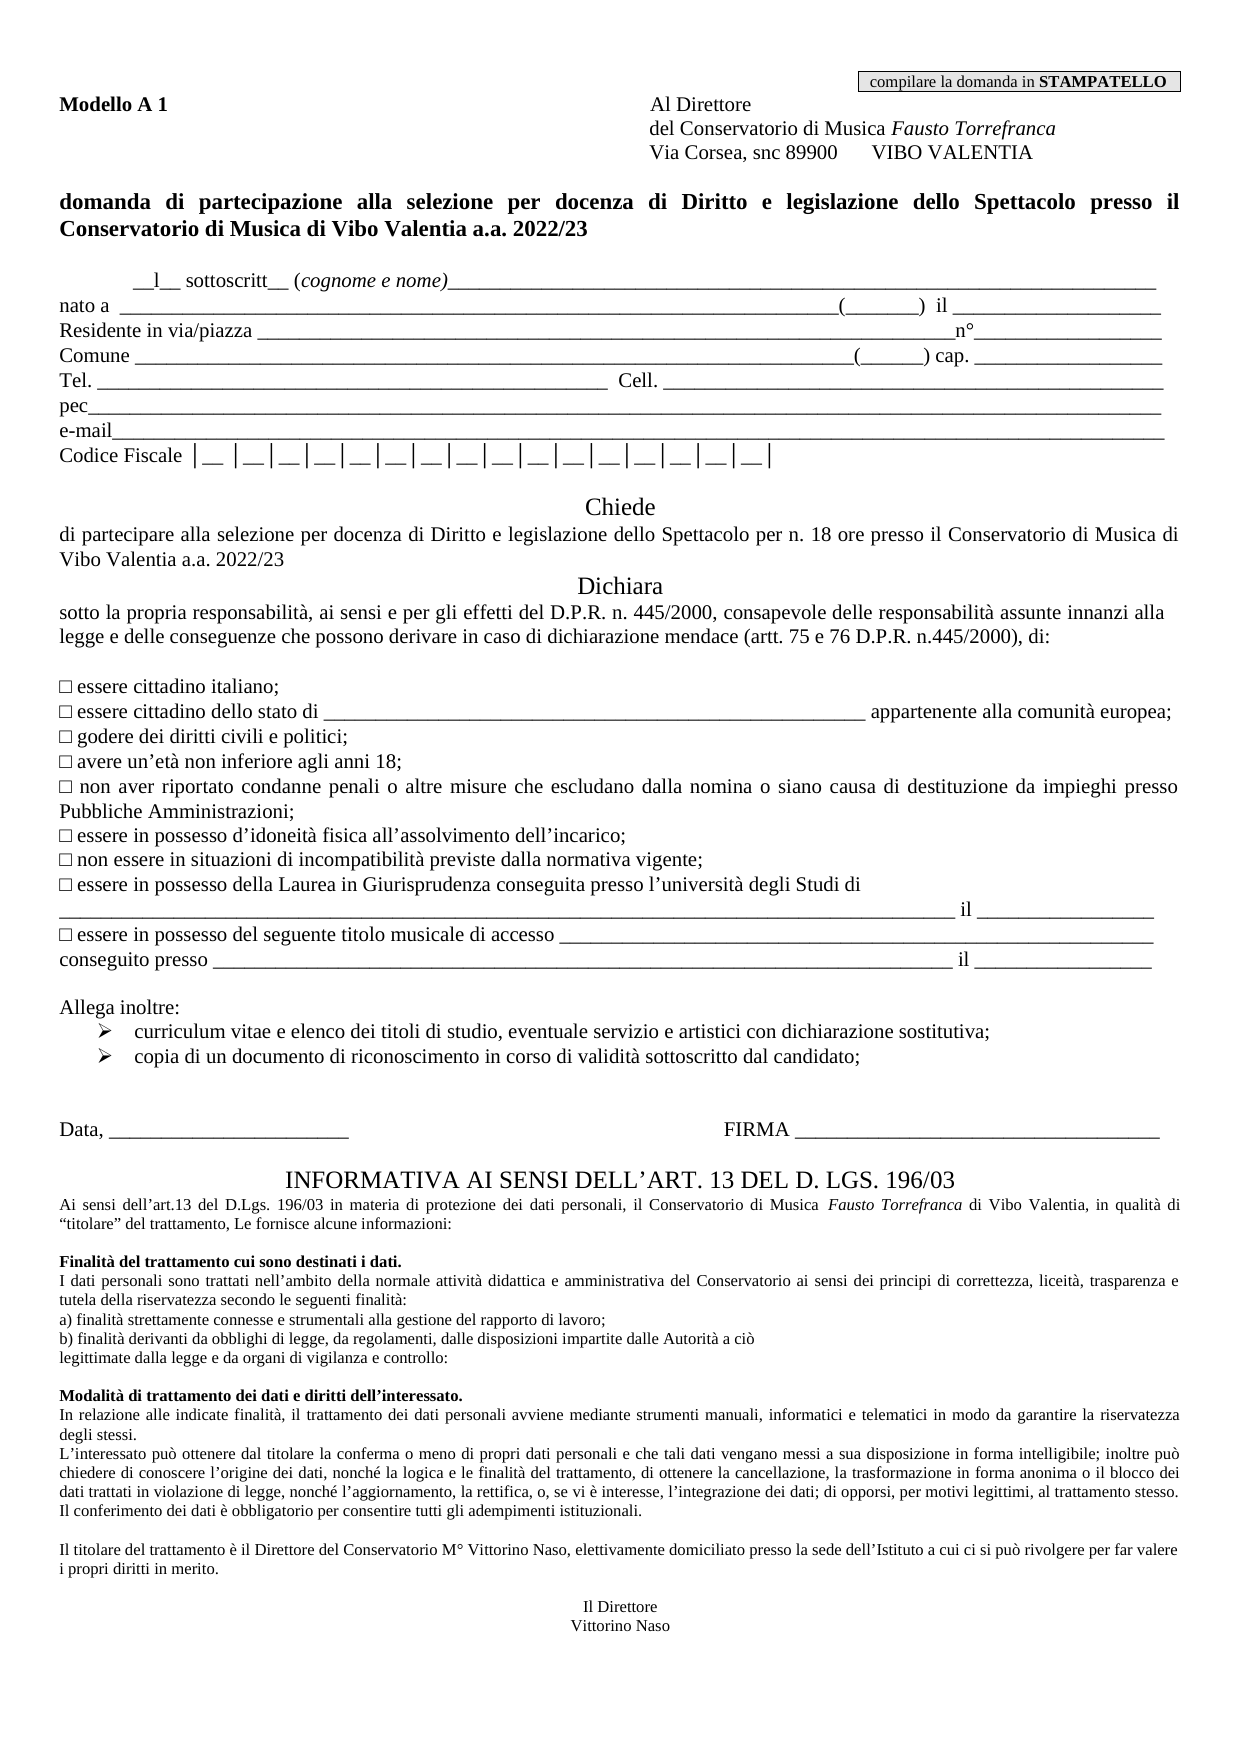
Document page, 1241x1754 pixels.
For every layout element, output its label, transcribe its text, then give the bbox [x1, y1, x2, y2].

text e-mail_____________________________________________________________________________________________________ [59, 417, 1181, 442]
text Via Corsea, snc 89900 VIBO VALENTIA [575, 140, 1181, 164]
text Tel. _________________________________________________ Cell. ________________________________________________ [59, 367, 1181, 392]
text Modalità di trattamento dei dati e diritti dell’interessato. [59, 1386, 1181, 1405]
text Il titolare del trattamento è il Direttore del Conservatorio M° Vittorino Naso, elettivamente domiciliato presso la sede dell’Istituto a cui ci si può rivolgere per far valere i propri diritti in merito. [59, 1539, 1181, 1578]
text Allega inoltre: [59, 995, 1181, 1019]
text Residente in via/piazza ___________________________________________________________________n°__________________ [59, 317, 1181, 342]
text di partecipare alla selezione per docenza di Diritto e legislazione dello Spettacolo per n. 18 ore presso il Conservatorio di Musica di Vibo Valentia a.a. 2022/23 [59, 521, 1181, 571]
text □ essere cittadino italiano; [59, 673, 1181, 698]
text sotto la propria responsabilità, ai sensi e per gli effetti del D.P.R. n. 445/2000, consapevole delle responsabilità assunte innanzi alla legge e delle conseguenze che possono derivare in caso di dichiarazione mendace (artt. 75 e 76 D.P.R. n.445/2000), di: [59, 600, 1167, 648]
text □ essere in possesso d’idoneità fisica all’assolvimento dell’incarico; [59, 823, 1181, 847]
text __l__ sottoscritt__ (cognome e nome)____________________________________________________________________ [59, 267, 1181, 292]
text pec_______________________________________________________________________________________________________ [59, 392, 1181, 417]
text □ godere dei diritti civili e politici; [59, 723, 1181, 748]
text Vittorino Naso [59, 1616, 1181, 1635]
text domanda di partecipazione alla selezione per docenza di Diritto e legislazione dello Spettacolo presso il Conservatorio di Musica di Vibo Valentia a.a. 2022/23 [59, 188, 1181, 241]
text L’interessato può ottenere dal titolare la conferma o meno di propri dati personali e che tali dati vengano messi a sua disposizione in forma intelligibile; inoltre può chiedere di conoscere l’origine dei dati, nonché la logica e le finalità del trattamento, di ottenere la cancellazione, la trasformazione in forma anonima o il blocco dei dati trattati in violazione di legge, nonché l’aggiornamento, la rettifica, o, se vi è interesse, l’integrazione dei dati; di opporsi, per motivi legittimi, al trattamento stesso. Il conferimento dei dati è obbligatorio per consentire tutti gli adempimenti istituzionali. [59, 1443, 1181, 1520]
text Dichiara [59, 571, 1181, 600]
text In relazione alle indicate finalità, il trattamento dei dati personali avviene mediante strumenti manuali, informatici e telematici in modo da garantire la riservatezza degli stessi. [59, 1405, 1181, 1443]
text Modello A 1 Al Direttore [59, 92, 1181, 116]
text □ non aver riportato condanne penali o altre misure che escludano dalla nomina o siano causa di destituzione da impieghi presso Pubbliche Amministrazioni; [59, 773, 1181, 823]
text Ai sensi dell’art.13 del D.Lgs. 196/03 in materia di protezione dei dati personali, il Conservatorio di Musica Fausto Torrefranca di Vibo Valentia, in qualità di “titolare” del trattamento, Le fornisce alcune informazioni: [59, 1194, 1181, 1233]
text Il Direttore [59, 1597, 1181, 1616]
text conseguito presso _______________________________________________________________________ il _________________ [59, 946, 1181, 971]
text INFORMATIVA AI SENSI DELL’ART. 13 DEL D. LGS. 196/03 [59, 1166, 1181, 1194]
text Finalità del trattamento cui sono destinati i dati. [59, 1252, 1181, 1271]
text □ non essere in situazioni di incompatibilità previste dalla normativa vigente; [59, 847, 1181, 871]
list copia di un documento di riconoscimento in corso di validità sottoscritto dal candidato; [97, 1043, 1181, 1068]
text Codice Fiscale │__ │__│__│__│__│__│__│__│__│__│__│__│__│__│__│__│ [59, 442, 1181, 467]
text del Conservatorio di Musica Fausto Torrefranca [649, 116, 1181, 140]
text b) finalità derivanti da obblighi di legge, da regolamenti, dalle disposizioni impartite dalle Autorità a ciò [59, 1328, 1181, 1348]
text Comune _____________________________________________________________________(______) cap. __________________ [59, 342, 1181, 367]
text nato a _____________________________________________________________________(_______) il ____________________ [59, 292, 1181, 317]
text I dati personali sono trattati nell’ambito della normale attività didattica e amministrativa del Conservatorio ai sensi dei principi di correttezza, liceità, trasparenza e tutela della riservatezza secondo le seguenti finalità: [59, 1271, 1181, 1309]
list curriculum vitae e elenco dei titoli di studio, eventuale servizio e artistici con dichiarazione sostitutiva; [97, 1019, 1181, 1043]
text □ essere in possesso del seguente titolo musicale di accesso _________________________________________________________ [59, 921, 1181, 946]
text Chiede [59, 492, 1181, 521]
text a) finalità strettamente connesse e strumentali alla gestione del rapporto di lavoro; [59, 1309, 1181, 1328]
text □ essere cittadino dello stato di ____________________________________________________ appartenente alla comunità europea; [59, 698, 1181, 723]
text Data, _______________________ FIRMA ___________________________________ [59, 1117, 1181, 1141]
text legittimate dalla legge e da organi di vigilanza e controllo: [59, 1348, 1181, 1367]
text □ essere in possesso della Laurea in Giurisprudenza conseguita presso l’università degli Studi di ______________________________________________________________________________________ il _________________ [59, 871, 1181, 921]
table_header compilare la domanda in STAMPATELLO [859, 72, 1180, 91]
text □ avere un’età non inferiore agli anni 18; [59, 748, 1181, 773]
